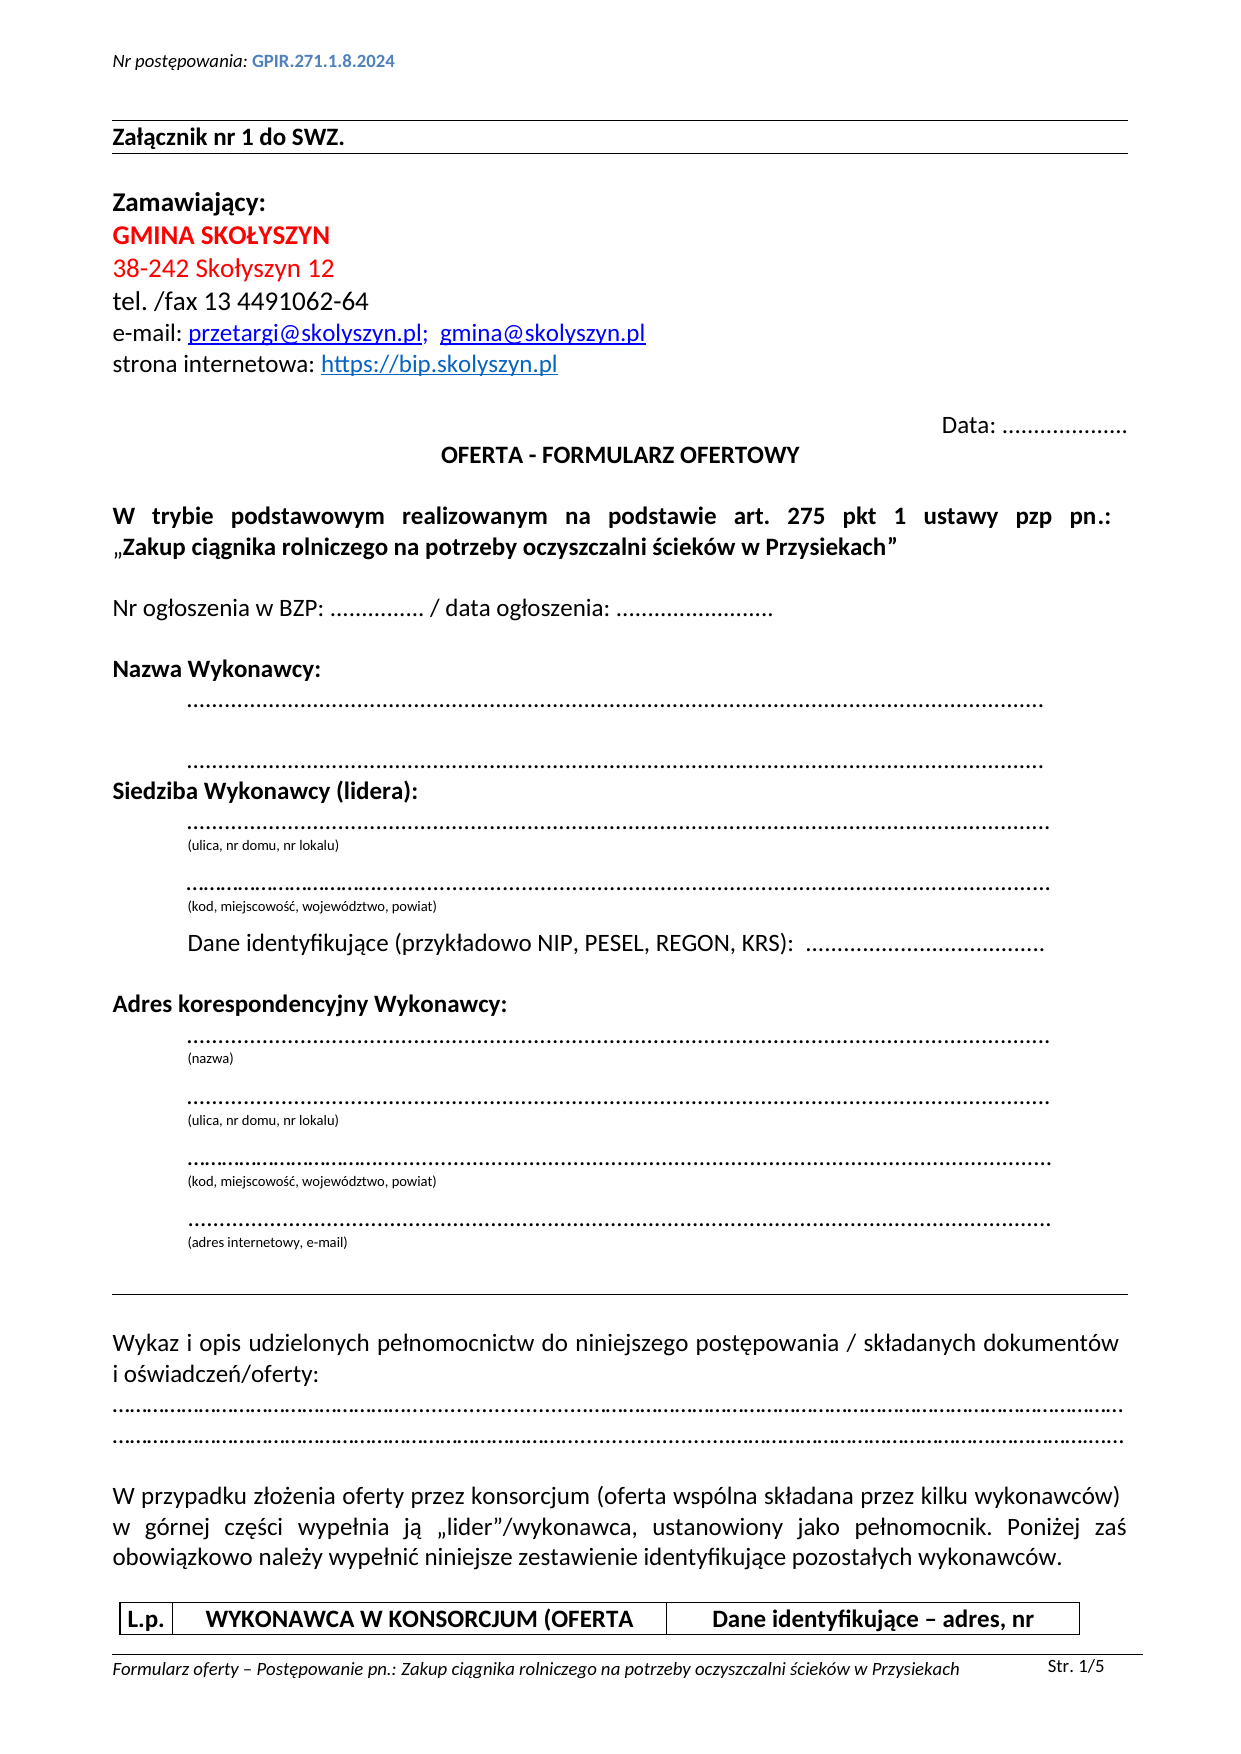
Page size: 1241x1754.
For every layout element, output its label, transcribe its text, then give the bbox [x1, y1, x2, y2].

text ......................................................................................................................................... [112, 806, 1128, 836]
text ......................................................................................................................................... [112, 1080, 1128, 1111]
text ........................................................................................................................................ [112, 744, 1128, 775]
text OFERTA - FORMULARZ OFERTOWY [112, 439, 1128, 470]
text (ulica, nr domu, nr lokalu) [187, 836, 1128, 867]
table_header L.p. [121, 1603, 172, 1634]
text Adres korespondencyjny Wykonawcy: [112, 989, 1128, 1019]
text Załącznik nr 1 do SWZ. [112, 121, 1128, 153]
text tel. /fax 13 4491062-64 [112, 284, 1128, 317]
text ……………………………………………………………………...........................……………………………………….…………….…... [112, 1419, 1128, 1449]
text W przypadku złożenia oferty przez konsorcjum (oferta wspólna składana przez kilku wykonawców) w górnej części wypełnia ją „lider”/wykonawca, ustanowiony jako pełnomocnik. Poniżej zaś obowiązkowo należy wypełnić niniejsze zestawienie identyfikujące pozostałych wykonawców. [112, 1480, 1128, 1572]
text (adres internetowy, e-mail) [187, 1233, 1128, 1263]
text Nr ogłoszenia w BZP: ............... / data ogłoszenia: ......................... [112, 592, 1128, 622]
text Siedziba Wykonawcy (lidera): [112, 775, 1128, 806]
text 38-242 Skołyszyn 12 [112, 251, 1128, 284]
text (nazwa) [187, 1050, 1128, 1080]
text ……………………………........................................................................................................... [112, 867, 1128, 897]
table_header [667, 1603, 1079, 1634]
text Dane identyfikujące (przykładowo NIP, PESEL, REGON, KRS): ...................................... [187, 928, 1128, 958]
text ......................................................................................................................................... [187, 1202, 1128, 1233]
text strona internetowa: https://bip.skolyszyn.pl [112, 348, 1128, 378]
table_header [173, 1603, 666, 1634]
text ......................................................................................................................................... [112, 1019, 1128, 1050]
text Wykaz i opis udzielonych pełnomocnictw do niniejszego postępowania / składanych dokumentów i oświadczeń/oferty: [112, 1327, 1128, 1388]
text (kod, miejscowość, województwo, powiat) [187, 897, 1128, 928]
text W trybie podstawowym realizowanym na podstawie art. 275 pkt 1 ustawy pzp pn.: „Zakup ciągnika rolniczego na potrzeby oczyszczalni ścieków w Przysiekach” [112, 500, 1128, 561]
text Nazwa Wykonawcy: [112, 653, 1128, 683]
text e-mail: przetargi@skolyszyn.pl; gmina@skolyszyn.pl [112, 317, 1128, 348]
text …………………………………………….............................………………………………………………………………………………… [112, 1388, 1128, 1419]
text Data: .................... [112, 409, 1128, 439]
text GMINA SKOŁYSZYN [112, 218, 1128, 251]
text ........................................................................................................................................ [112, 683, 1128, 714]
text ……………………………........................................................................................................... [113, 1141, 1128, 1172]
text Zamawiający: [112, 185, 1128, 218]
text (kod, miejscowość, województwo, powiat) [187, 1172, 1128, 1202]
text (ulica, nr domu, nr lokalu) [187, 1111, 1128, 1141]
